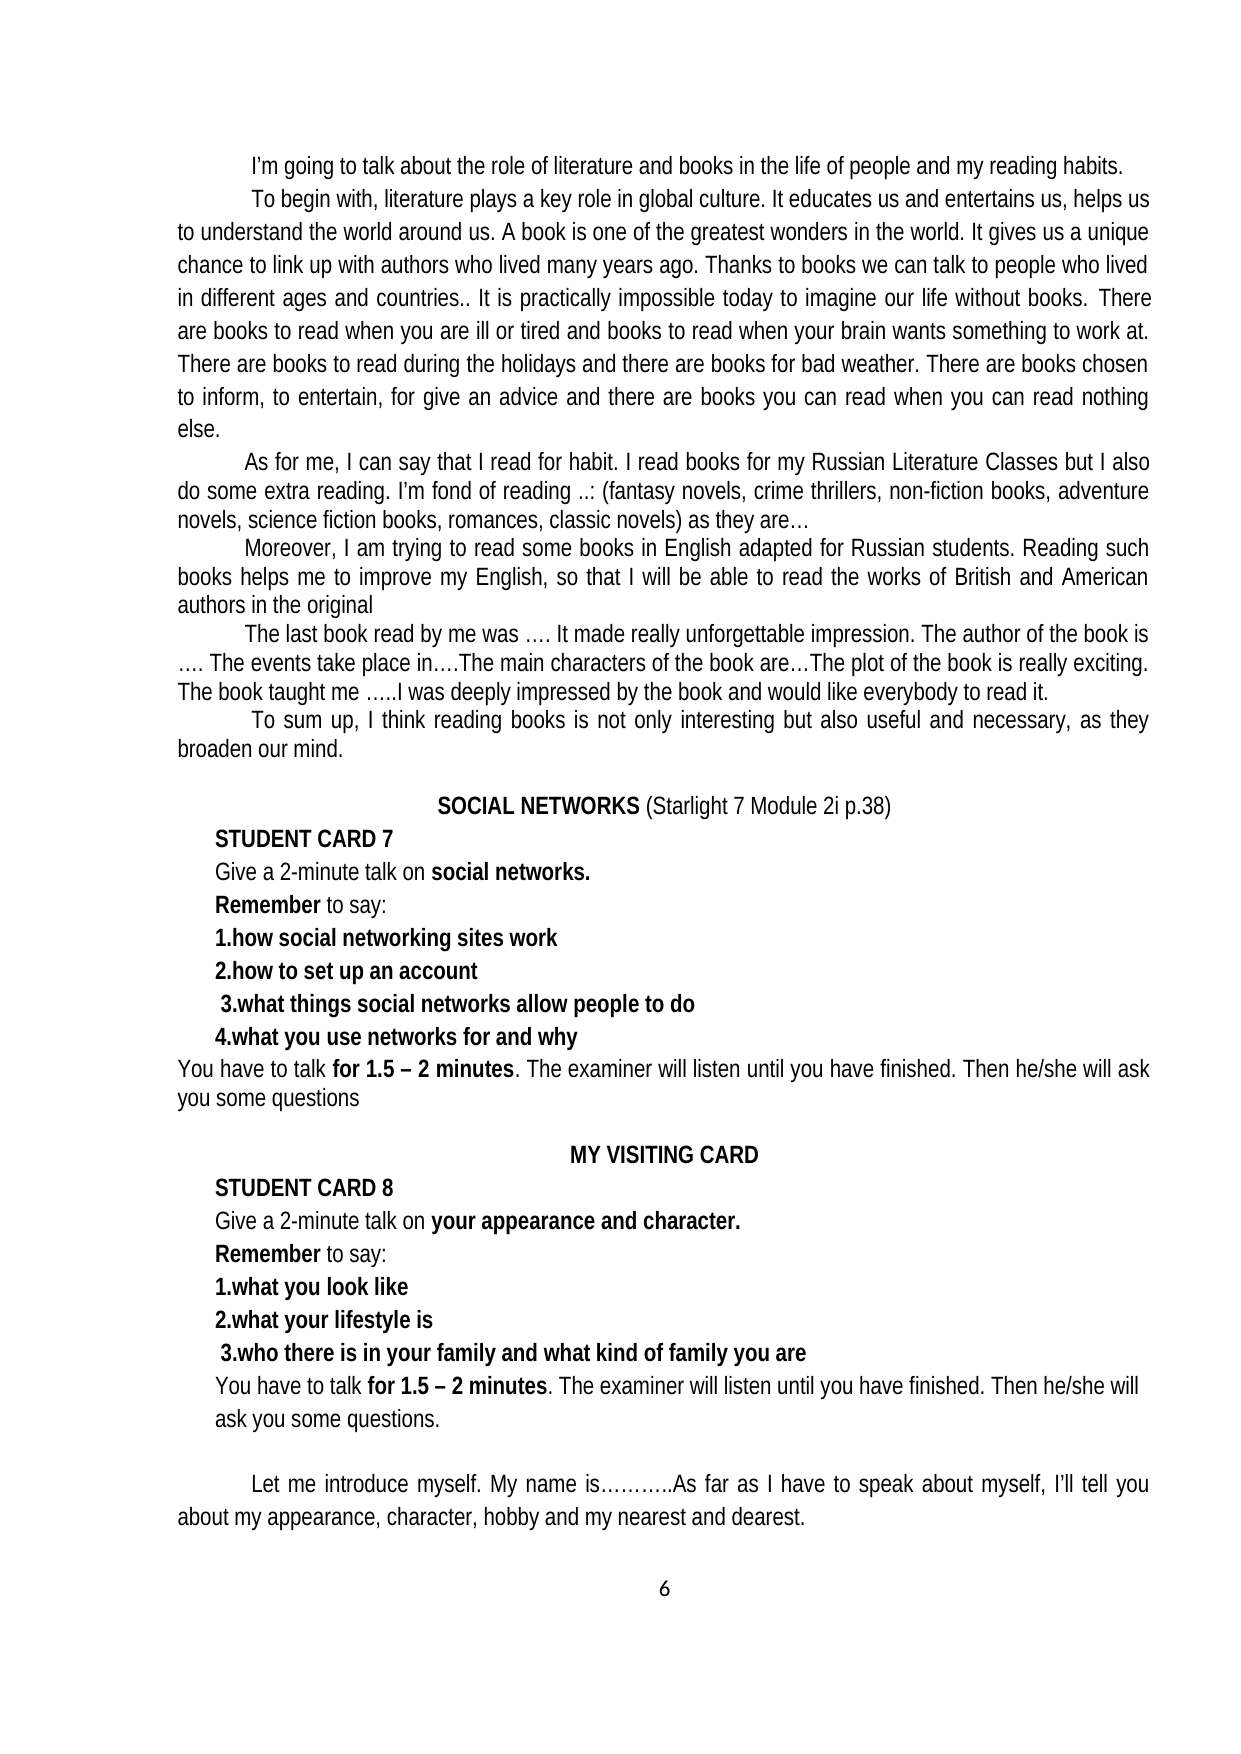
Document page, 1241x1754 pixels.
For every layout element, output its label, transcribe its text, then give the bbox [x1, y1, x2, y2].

text 3.who there is in your family and what kind of family you are [215, 1338, 1152, 1366]
text As for me, I can say that I read for habit. I read books for my Russian Literature Classes but I also do some extra reading. I’m fond of reading ..: (fantasy novels, crime thrillers, non-fiction books, adventure novels, science fiction books, romances, classic novels) as they are… [177, 447, 1152, 533]
text 1.how social networking sites work [215, 923, 1152, 951]
text Give a 2-minute talk on your appearance and character. [215, 1206, 1152, 1235]
text Moreover, I am trying to read some books in English adapted for Russian students. Reading such books helps me to improve my English, so that I will be able to read the works of British and American authors in the original [177, 533, 1152, 619]
text To begin with, literature plays a key role in global culture. It educates us and entertains us, helps us to understand the world around us. A book is one of the greatest wonders in the world. It gives us a unique chance to link up with authors who lived many years ago. Thanks to books we can talk to people who lived in different ages and countries.. It is practically impossible today to imagine our life without books. There are books to read when you are ill or tired and books to read when your brain wants something to work at. There are books to read during the holidays and there are books for bad weather. There are books chosen to inform, to entertain, for give an advice and there are books you can read when you can read nothing else. [177, 184, 1152, 443]
text I’m going to talk about the role of literature and books in the life of people and my reading habits. [177, 151, 1152, 180]
text Give a 2-minute talk on social networks. [215, 857, 1152, 886]
text You have to talk for 1.5 – 2 minutes. The examiner will listen until you have finished. Then he/she will ask you some questions. [215, 1371, 1152, 1432]
text Let me introduce myself. My name is………..As far as I have to speak about myself, I’ll tell you about my appearance, character, hobby and my nearest and dearest. [177, 1469, 1152, 1531]
text The last book read by me was …. It made really unforgettable impression. The author of the book is …. The events take place in….The main characters of the book are…The plot of the book is really exciting. The book taught me …..I was deeply impressed by the book and would like everybody to read it. [177, 619, 1152, 705]
text STUDENT CARD 7 [215, 824, 1152, 853]
text STUDENT CARD 8 [215, 1173, 1152, 1202]
text You have to talk for 1.5 – 2 minutes. The examiner will listen until you have finished. Then he/she will ask you some questions [177, 1054, 1152, 1112]
text Remember to say: [215, 890, 1152, 918]
text 4.what you use networks for and why [215, 1021, 1152, 1050]
text 2.what your lifestyle is [215, 1305, 1152, 1333]
text Remember to say: [215, 1239, 1152, 1268]
text To sum up, I think reading books is not only interesting but also useful and necessary, as they broaden our mind. [177, 705, 1152, 762]
text 3.what things social networks allow people to do [215, 988, 1152, 1017]
text SOCIAL NETWORKS (Starlight 7 Module 2i p.38) [177, 791, 1152, 820]
text 2.how to set up an account [215, 956, 1152, 984]
text MY VISITING CARD [177, 1140, 1152, 1169]
text 1.what you look like [215, 1272, 1152, 1301]
